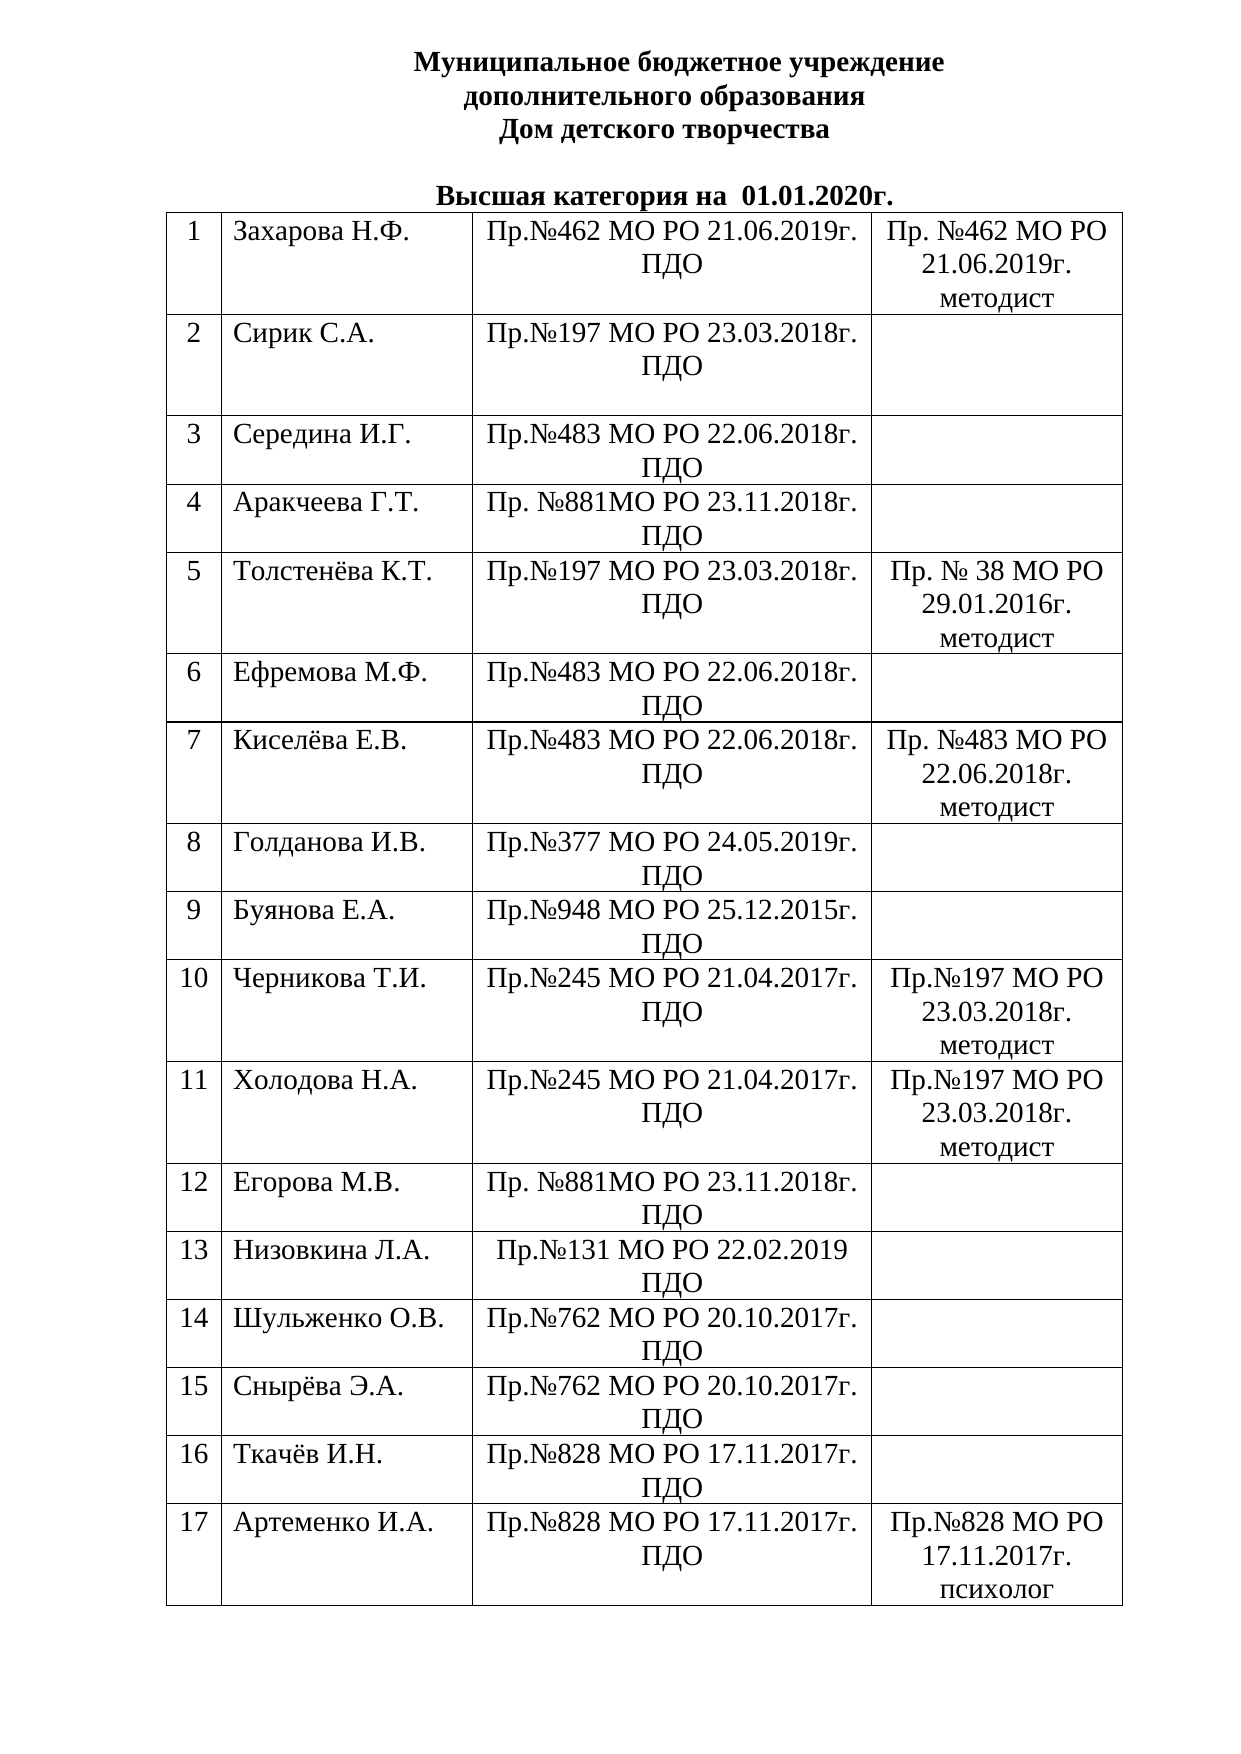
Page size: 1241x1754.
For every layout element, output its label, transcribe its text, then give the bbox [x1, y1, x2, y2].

text Муниципальное бюджетное учреждение [177, 44, 1152, 78]
table_cell Пр.№197 МО РО 23.03.2018г. методист [872, 960, 1122, 1061]
table_cell Пр.№828 МО РО 17.11.2017г. ПДО [473, 1436, 871, 1503]
table_cell Пр.№377 МО РО 24.05.2019г. ПДО [473, 824, 871, 891]
table_cell Пр.№948 МО РО 25.12.2015г. ПДО [473, 892, 871, 959]
table_cell Пр.№197 МО РО 23.03.2018г. ПДО [473, 315, 871, 415]
table_cell 4 [167, 485, 221, 552]
table_cell Снырёва Э.А. [222, 1368, 472, 1435]
table_cell Пр.№197 МО РО 23.03.2018г. ПДО [473, 553, 871, 653]
table_cell [872, 824, 1122, 891]
table_cell Толстенёва К.Т. [222, 553, 472, 653]
table_cell 5 [167, 553, 221, 653]
table_cell [872, 315, 1122, 415]
table_cell Буянова Е.А. [222, 892, 472, 959]
table_cell [872, 1232, 1122, 1299]
table_cell Сирик С.А. [222, 315, 472, 415]
table_cell 13 [167, 1232, 221, 1299]
table_cell Пр. №483 МО РО 22.06.2018г. методист [872, 723, 1122, 823]
table_cell [872, 1300, 1122, 1367]
table_cell Пр.№483 МО РО 22.06.2018г. ПДО [473, 416, 871, 483]
table_cell 17 [167, 1504, 221, 1605]
table_cell 9 [167, 892, 221, 959]
table_cell 7 [167, 723, 221, 823]
table_cell [872, 1436, 1122, 1503]
table_cell [872, 654, 1122, 721]
table_cell Пр.№828 МО РО 17.11.2017г. ПДО [473, 1504, 871, 1605]
table_cell Голданова И.В. [222, 824, 472, 891]
text Высшая категория на 01.01.2020г. [177, 178, 1152, 212]
text дополнительного образования [177, 78, 1152, 111]
table_cell Пр. № 38 МО РО 29.01.2016г. методист [872, 553, 1122, 653]
table_header Захарова Н.Ф. [222, 213, 472, 314]
table_cell Ефремова М.Ф. [222, 654, 472, 721]
table_header 1 [167, 213, 221, 314]
table_cell 15 [167, 1368, 221, 1435]
table_cell 11 [167, 1062, 221, 1163]
table_cell Низовкина Л.А. [222, 1232, 472, 1299]
table_cell [872, 1164, 1122, 1231]
table_cell Аракчеева Г.Т. [222, 485, 472, 552]
table_cell Пр.№828 МО РО 17.11.2017г. психолог [872, 1504, 1122, 1605]
table_cell [872, 485, 1122, 552]
table_cell Середина И.Г. [222, 416, 472, 483]
table_header Пр. №462 МО РО 21.06.2019г. методист [872, 213, 1122, 314]
table_cell Пр.№483 МО РО 22.06.2018г. ПДО [473, 723, 871, 823]
table_cell Холодова Н.А. [222, 1062, 472, 1163]
table_cell Киселёва Е.В. [222, 723, 472, 823]
table_cell Пр.№245 МО РО 21.04.2017г. ПДО [473, 1062, 871, 1163]
table_cell 16 [167, 1436, 221, 1503]
table_cell Пр. №881МО РО 23.11.2018г. ПДО [473, 485, 871, 552]
table_cell Черникова Т.И. [222, 960, 472, 1061]
table_cell Пр. №881МО РО 23.11.2018г. ПДО [473, 1164, 871, 1231]
table_cell Артеменко И.А. [222, 1504, 472, 1605]
table_cell Пр.№131 МО РО 22.02.2019 ПДО [473, 1232, 871, 1299]
table_cell Пр.№245 МО РО 21.04.2017г. ПДО [473, 960, 871, 1061]
table_cell 8 [167, 824, 221, 891]
table_cell Пр.№197 МО РО 23.03.2018г. методист [872, 1062, 1122, 1163]
table_cell Пр.№762 МО РО 20.10.2017г. ПДО [473, 1300, 871, 1367]
table_cell 10 [167, 960, 221, 1061]
text Дом детского творчества [177, 111, 1152, 145]
table_cell Пр.№762 МО РО 20.10.2017г. ПДО [473, 1368, 871, 1435]
table_cell [872, 416, 1122, 483]
table_cell Ткачёв И.Н. [222, 1436, 472, 1503]
table_cell 3 [167, 416, 221, 483]
table_cell 12 [167, 1164, 221, 1231]
table_cell 2 [167, 315, 221, 415]
table_cell 6 [167, 654, 221, 721]
table_cell Егорова М.В. [222, 1164, 472, 1231]
table_cell Шульженко О.В. [222, 1300, 472, 1367]
table_cell Пр.№483 МО РО 22.06.2018г. ПДО [473, 654, 871, 721]
table_header Пр.№462 МО РО 21.06.2019г. ПДО [473, 213, 871, 314]
table_cell [872, 892, 1122, 959]
table_cell [872, 1368, 1122, 1435]
table_cell 14 [167, 1300, 221, 1367]
